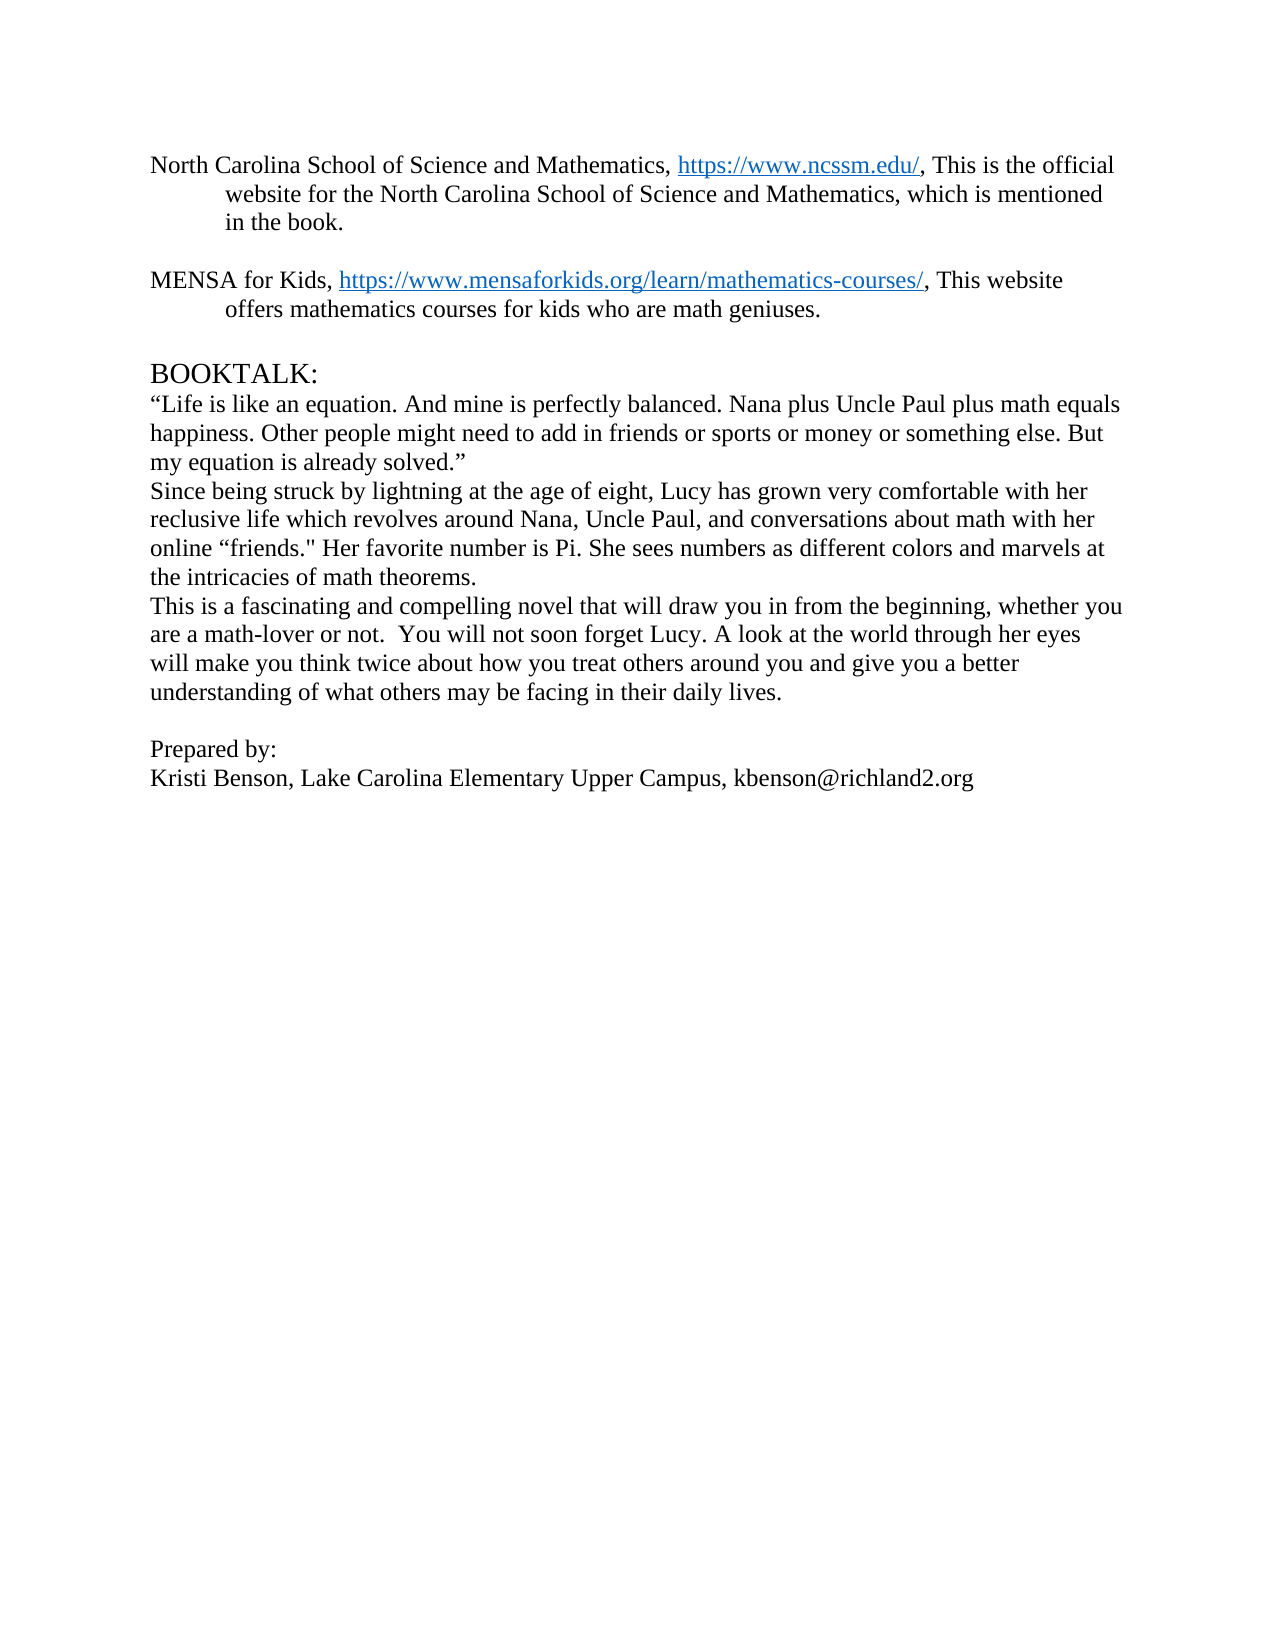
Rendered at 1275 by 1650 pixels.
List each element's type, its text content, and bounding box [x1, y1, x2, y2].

text Kristi Benson, Lake Carolina Elementary Upper Campus, kbenson@richland2.org [150, 763, 1125, 792]
text BOOKTALK: [150, 356, 1125, 389]
text MENSA for Kids, https://www.mensaforkids.org/learn/mathematics-courses/, This website offers mathematics courses for kids who are math geniuses. [150, 265, 1125, 322]
text This is a fascinating and compelling novel that will draw you in from the beginning, whether you are a math-lover or not. You will not soon forget Lucy. A look at the world through her eyes will make you think twice about how you treat others around you and give you a better understanding of what others may be facing in their daily lives. [150, 591, 1125, 706]
text Prepared by: [150, 734, 1125, 763]
text Since being struck by lightning at the age of eight, Lucy has grown very comfortable with her reclusive life which revolves around Nana, Uncle Paul, and conversations about math with her online “friends." Her favorite number is Pi. She sees numbers as different colors and marvels at the intricacies of math theorems. [150, 476, 1125, 591]
text North Carolina School of Science and Mathematics, https://www.ncssm.edu/, This is the official website for the North Carolina School of Science and Mathematics, which is mentioned in the book. [150, 150, 1125, 236]
text “Life is like an equation. And mine is perfectly balanced. Nana plus Uncle Paul plus math equals happiness. Other people might need to add in friends or sports or money or something else. But my equation is already solved.” [150, 389, 1125, 476]
